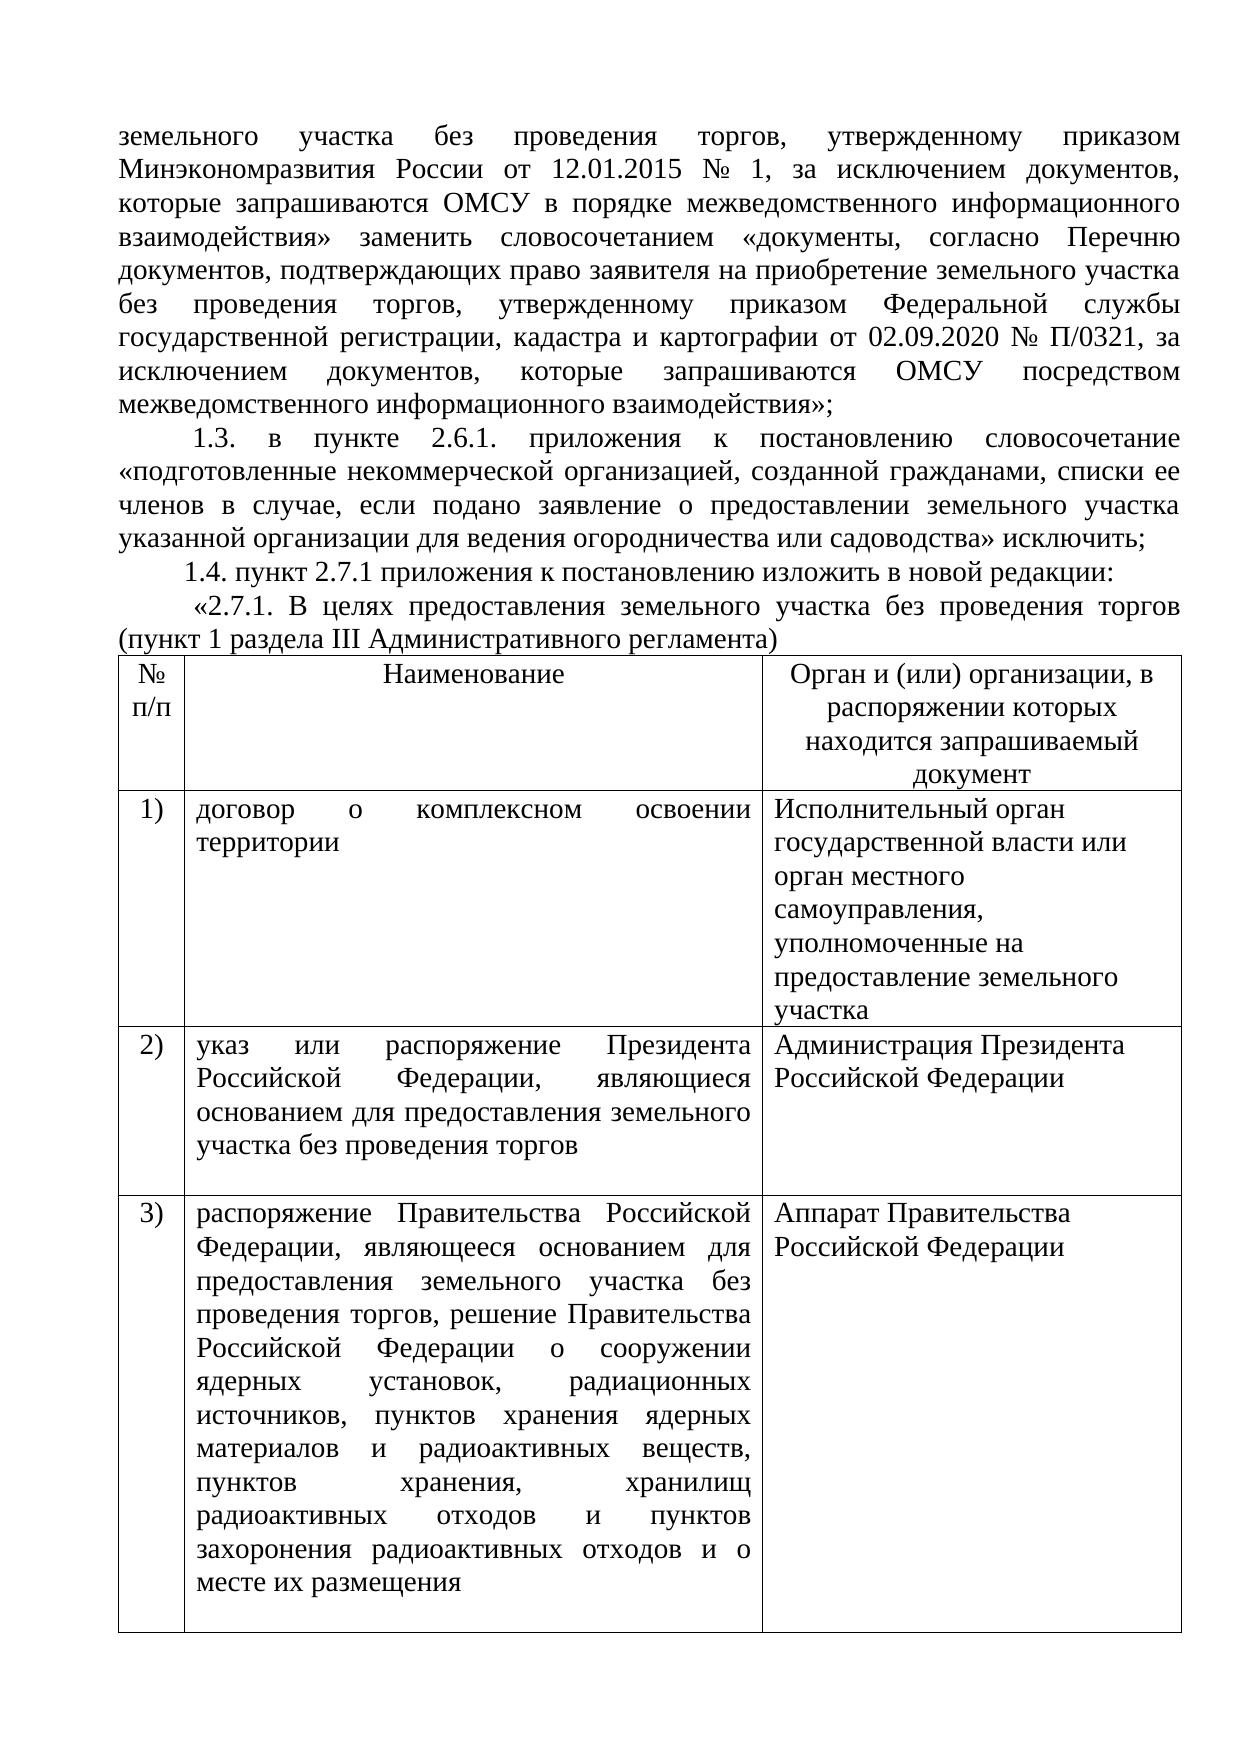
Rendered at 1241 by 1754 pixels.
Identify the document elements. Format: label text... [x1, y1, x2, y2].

table_header № п/п [119, 656, 184, 790]
table_cell 3) [119, 1196, 184, 1632]
table_cell Исполнительный орган государственной власти или орган местного самоуправления, уполномоченные на предоставление земельного участка [763, 791, 1181, 1026]
table_cell указ или распоряжение Президента Российской Федерации, являющиеся основанием для предоставления земельного участка без проведения торгов [185, 1027, 762, 1194]
table_cell 2) [119, 1027, 184, 1194]
table_cell договор о комплексном освоении территории [185, 791, 762, 1026]
table_cell Аппарат Правительства Российской Федерации [763, 1196, 1181, 1632]
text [118, 118, 1181, 420]
table_header Орган и (или) организации, в распоряжении которых находится запрашиваемый документ [763, 656, 1181, 790]
table_cell 1) [119, 791, 184, 1026]
text 1.3. в пункте 2.6.1. приложения к постановлению словосочетание «подготовленные некоммерческой организацией, созданной гражданами, списки ее членов в случае, если подано заявление о предоставлении земельного участка указанной организации для ведения огородничества или садоводства» исключить; [118, 420, 1181, 554]
table_cell Администрация Президента Российской Федерации [763, 1027, 1181, 1194]
table_cell распоряжение Правительства Российской Федерации, являющееся основанием для предоставления земельного участка без проведения торгов, решение Правительства Российской Федерации о сооружении ядерных установок, радиационных источников, пунктов хранения ядерных материалов и радиоактивных веществ, пунктов хранения, хранилищ радиоактивных отходов и пунктов захоронения радиоактивных отходов и о месте их размещения [185, 1196, 762, 1632]
table_header Наименование [185, 656, 762, 790]
text 1.4. пункт 2.7.1 приложения к постановлению изложить в новой редакции: [118, 554, 1181, 588]
text «2.7.1. В целях предоставления земельного участка без проведения торгов (пункт 1 раздела III Административного регламента) [118, 588, 1181, 655]
